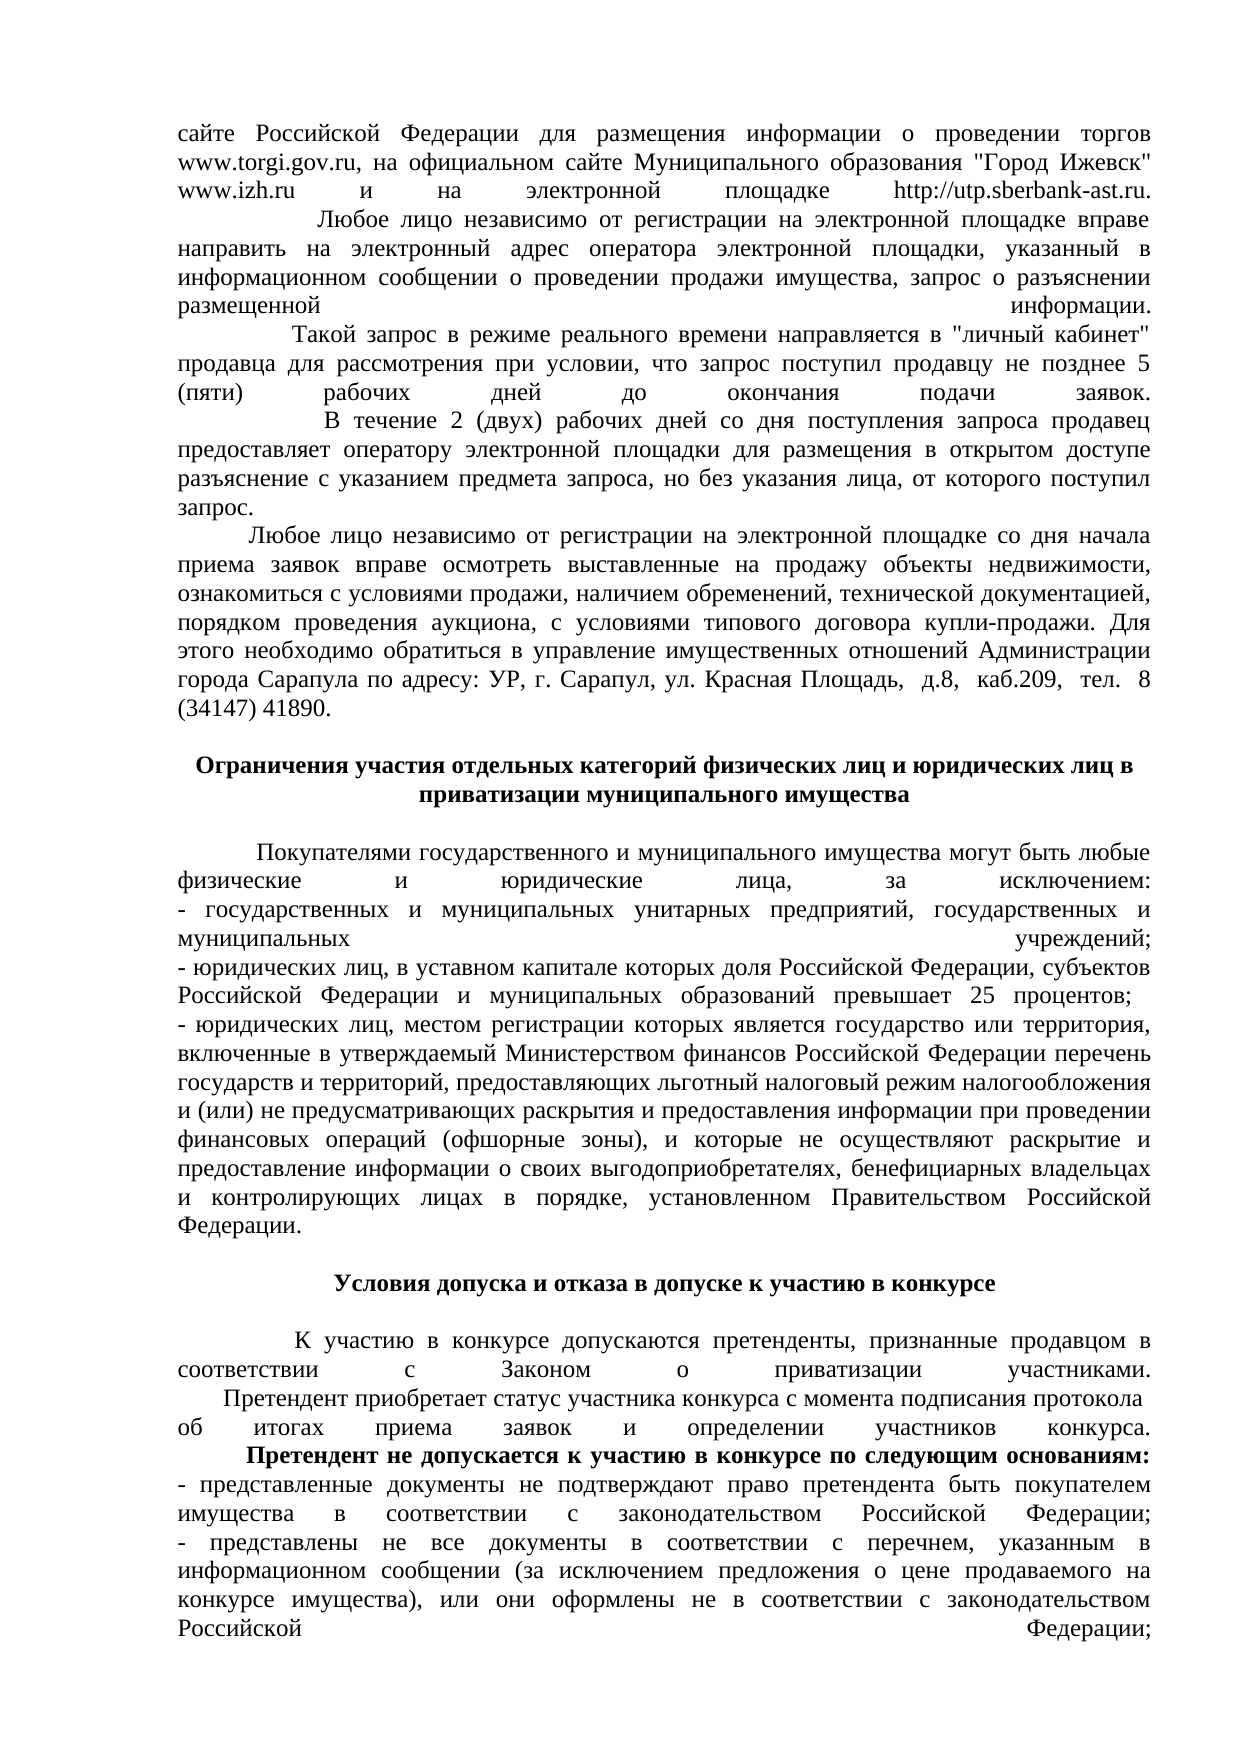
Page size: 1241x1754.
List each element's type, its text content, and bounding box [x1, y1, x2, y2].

text Ограничения участия отдельных категорий физических лиц и юридических лиц в приватизации муниципального имущества [177, 751, 1152, 808]
text Условия допуска и отказа в допуске к участию в конкурсе [177, 1268, 1152, 1297]
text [177, 118, 1152, 722]
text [177, 1297, 1152, 1642]
text Покупателями государственного и муниципального имущества могут быть любые физические и юридические лица, за исключением: - государственных и муниципальных унитарных предприятий, государственных и муниципальных учреждений; - юридических лиц, в уставном капитале которых доля Российской Федерации, субъектов Российской Федерации и муниципальных образований превышает 25 процентов; - юридических лиц, местом регистрации которых является государство или территория, включенные в утверждаемый Министерством финансов Российской Федерации перечень государств и территорий, предоставляющих льготный налоговый режим налогообложения и (или) не предусматривающих раскрытия и предоставления информации при проведении финансовых операций (офшорные зоны), и которые не осуществляют раскрытие и предоставление информации о своих выгодоприобретателях, бенефициарных владельцах и контролирующих лицах в порядке, установленном Правительством Российской Федерации. [177, 808, 1152, 1268]
